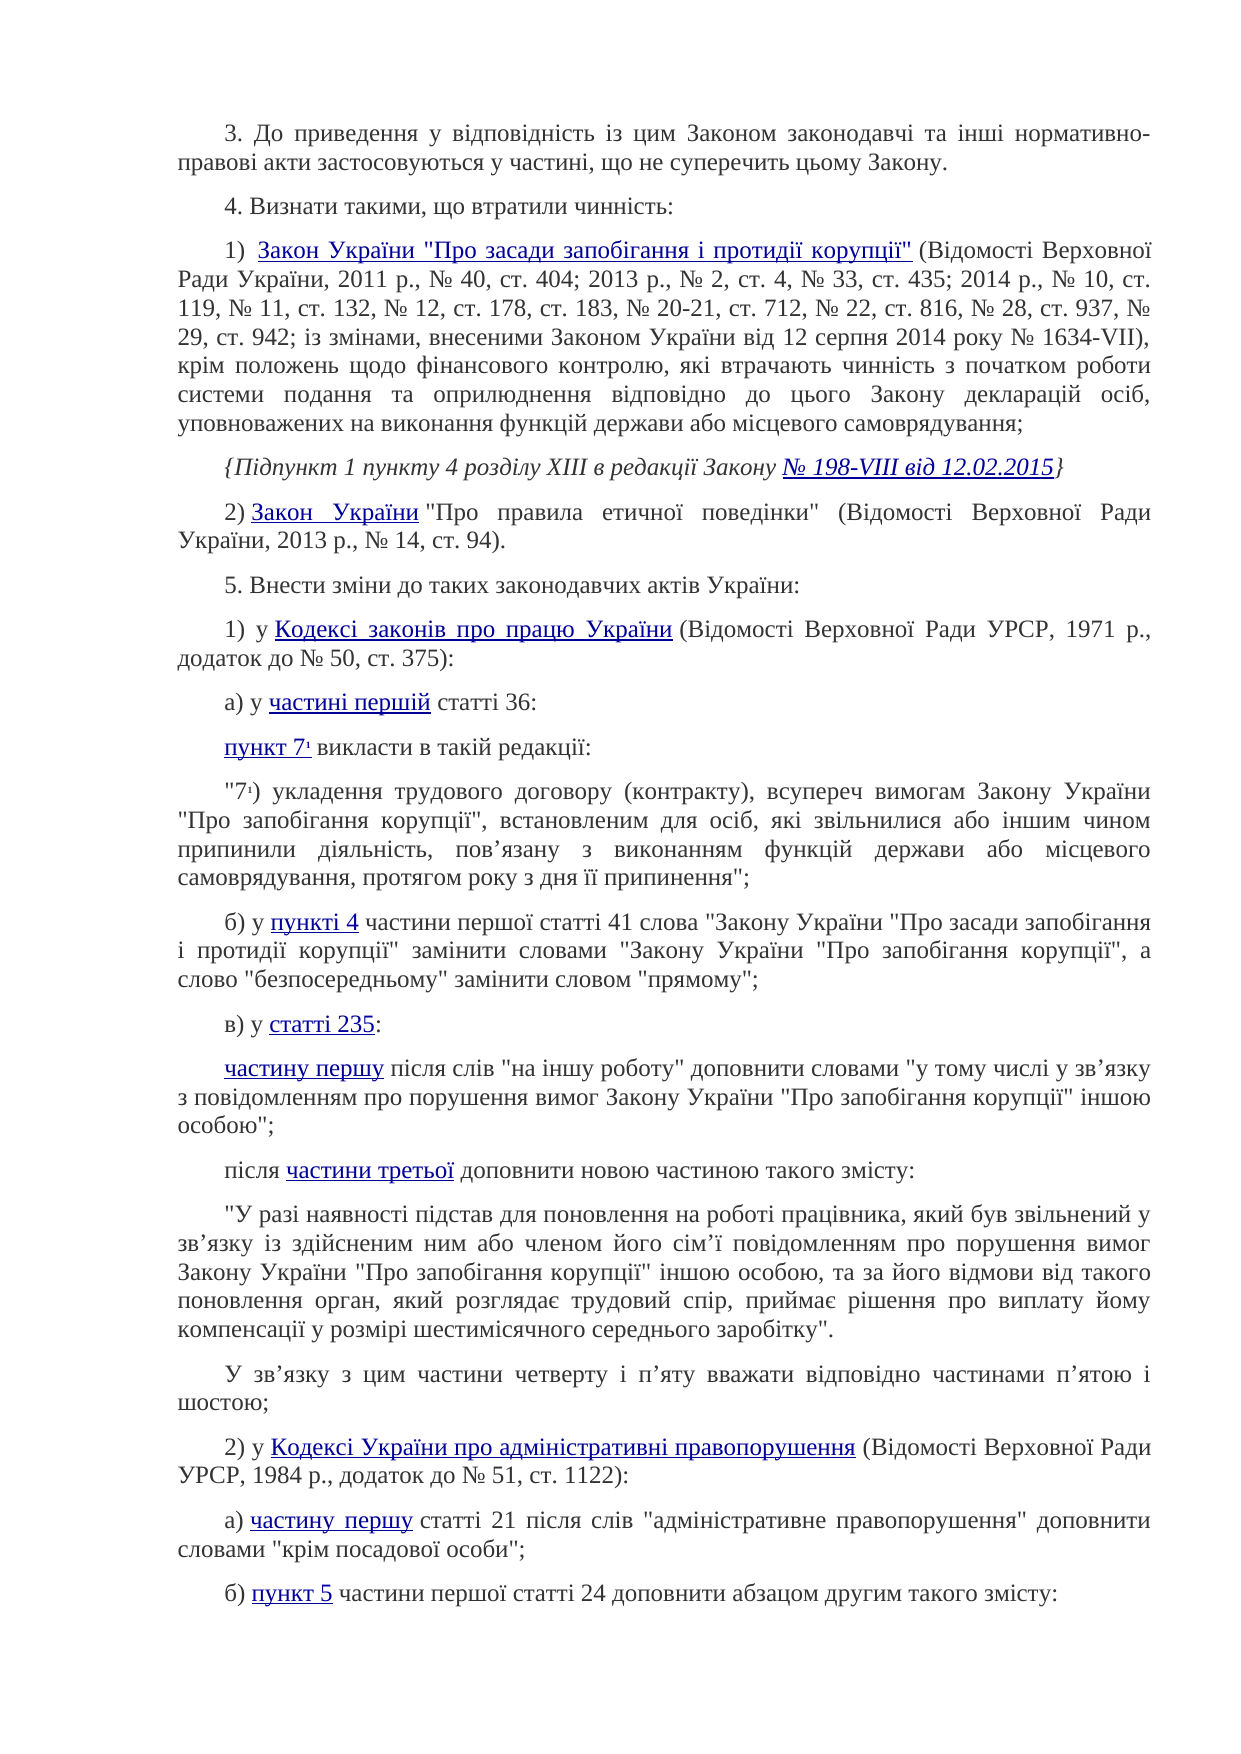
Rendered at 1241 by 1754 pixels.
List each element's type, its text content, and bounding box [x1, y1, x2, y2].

text пункт 7-1 викласти в такій редакції: [177, 732, 1152, 761]
text 4. Визнати такими, що втратили чинність: [177, 191, 1152, 220]
text 2) у Кодексі України про адміністративні правопорушення (Відомості Верховної Ради УРСР, 1984 р., додаток до № 51, ст. 1122): [177, 1432, 1152, 1489]
text "7-1) укладення трудового договору (контракту), всупереч вимогам Закону України "Про запобігання корупції", встановленим для осіб, які звільнилися або іншим чином припинили діяльність, пов’язану з виконанням функцій держави або місцевого самоврядування, протягом року з дня її припинення"; [177, 776, 1152, 891]
text а) частину першу статті 21 після слів "адміністративне правопорушення" доповнити словами "крім посадової особи"; [177, 1505, 1152, 1562]
text після частини третьої доповнити новою частиною такого змісту: [177, 1155, 1152, 1184]
text "У разі наявності підстав для поновлення на роботі працівника, який був звільнений у зв’язку із здійсненим ним або членом його сім’ї повідомленням про порушення вимог Закону України "Про запобігання корупції" іншою особою, та за його відмови від такого поновлення орган, який розглядає трудовий спір, приймає рішення про виплату йому компенсації у розмірі шестимісячного середнього заробітку". [177, 1199, 1152, 1343]
text частину першу після слів "на іншу роботу" доповнити словами "у тому числі у зв’язку з повідомленням про порушення вимог Закону України "Про запобігання корупції" іншою особою"; [177, 1053, 1152, 1139]
text 1) Закон України "Про засади запобігання і протидії корупції" (Відомості Верховної Ради України, 2011 р., № 40, ст. 404; 2013 р., № 2, ст. 4, № 33, ст. 435; 2014 р., № 10, ст. 119, № 11, ст. 132, № 12, ст. 178, ст. 183, № 20-21, ст. 712, № 22, ст. 816, № 28, ст. 937, № 29, ст. 942; із змінами, внесеними Законом України від 12 серпня 2014 року № 1634-VII), крім положень щодо фінансового контролю, які втрачають чинність з початком роботи системи подання та оприлюднення відповідно до цього Закону декларацій осіб, уповноважених на виконання функцій держави або місцевого самоврядування; [177, 236, 1152, 437]
text 1) у Кодексі законів про працю України (Відомості Верховної Ради УРСР, 1971 р., додаток до № 50, ст. 375): [177, 614, 1152, 672]
text а) у частині першій статті 36: [177, 687, 1152, 716]
text 2) Закон України "Про правила етичної поведінки" (Відомості Верховної Ради України, 2013 р., № 14, ст. 94). [177, 497, 1152, 554]
text 5. Внести зміни до таких законодавчих актів України: [177, 570, 1152, 599]
text {Підпункт 1 пункту 4 розділу ХІІІ в редакції Закону № 198-VIII від 12.02.2015} [177, 452, 1152, 481]
text б) пункт 5 частини першої статті 24 доповнити абзацом другим такого змісту: [177, 1578, 1152, 1607]
text У зв’язку з цим частини четверту і п’яту вважати відповідно частинами п’ятою і шостою; [177, 1359, 1152, 1416]
text 3. До приведення у відповідність із цим Законом законодавчі та інші нормативно-правові акти застосовуються у частині, що не суперечить цьому Закону. [177, 118, 1152, 176]
text в) у статті 235: [177, 1009, 1152, 1037]
text б) у пункті 4 частини першої статті 41 слова "Закону України "Про засади запобігання і протидії корупції" замінити словами "Закону України "Про запобігання корупції", а слово "безпосередньому" замінити словом "прямому"; [177, 907, 1152, 993]
